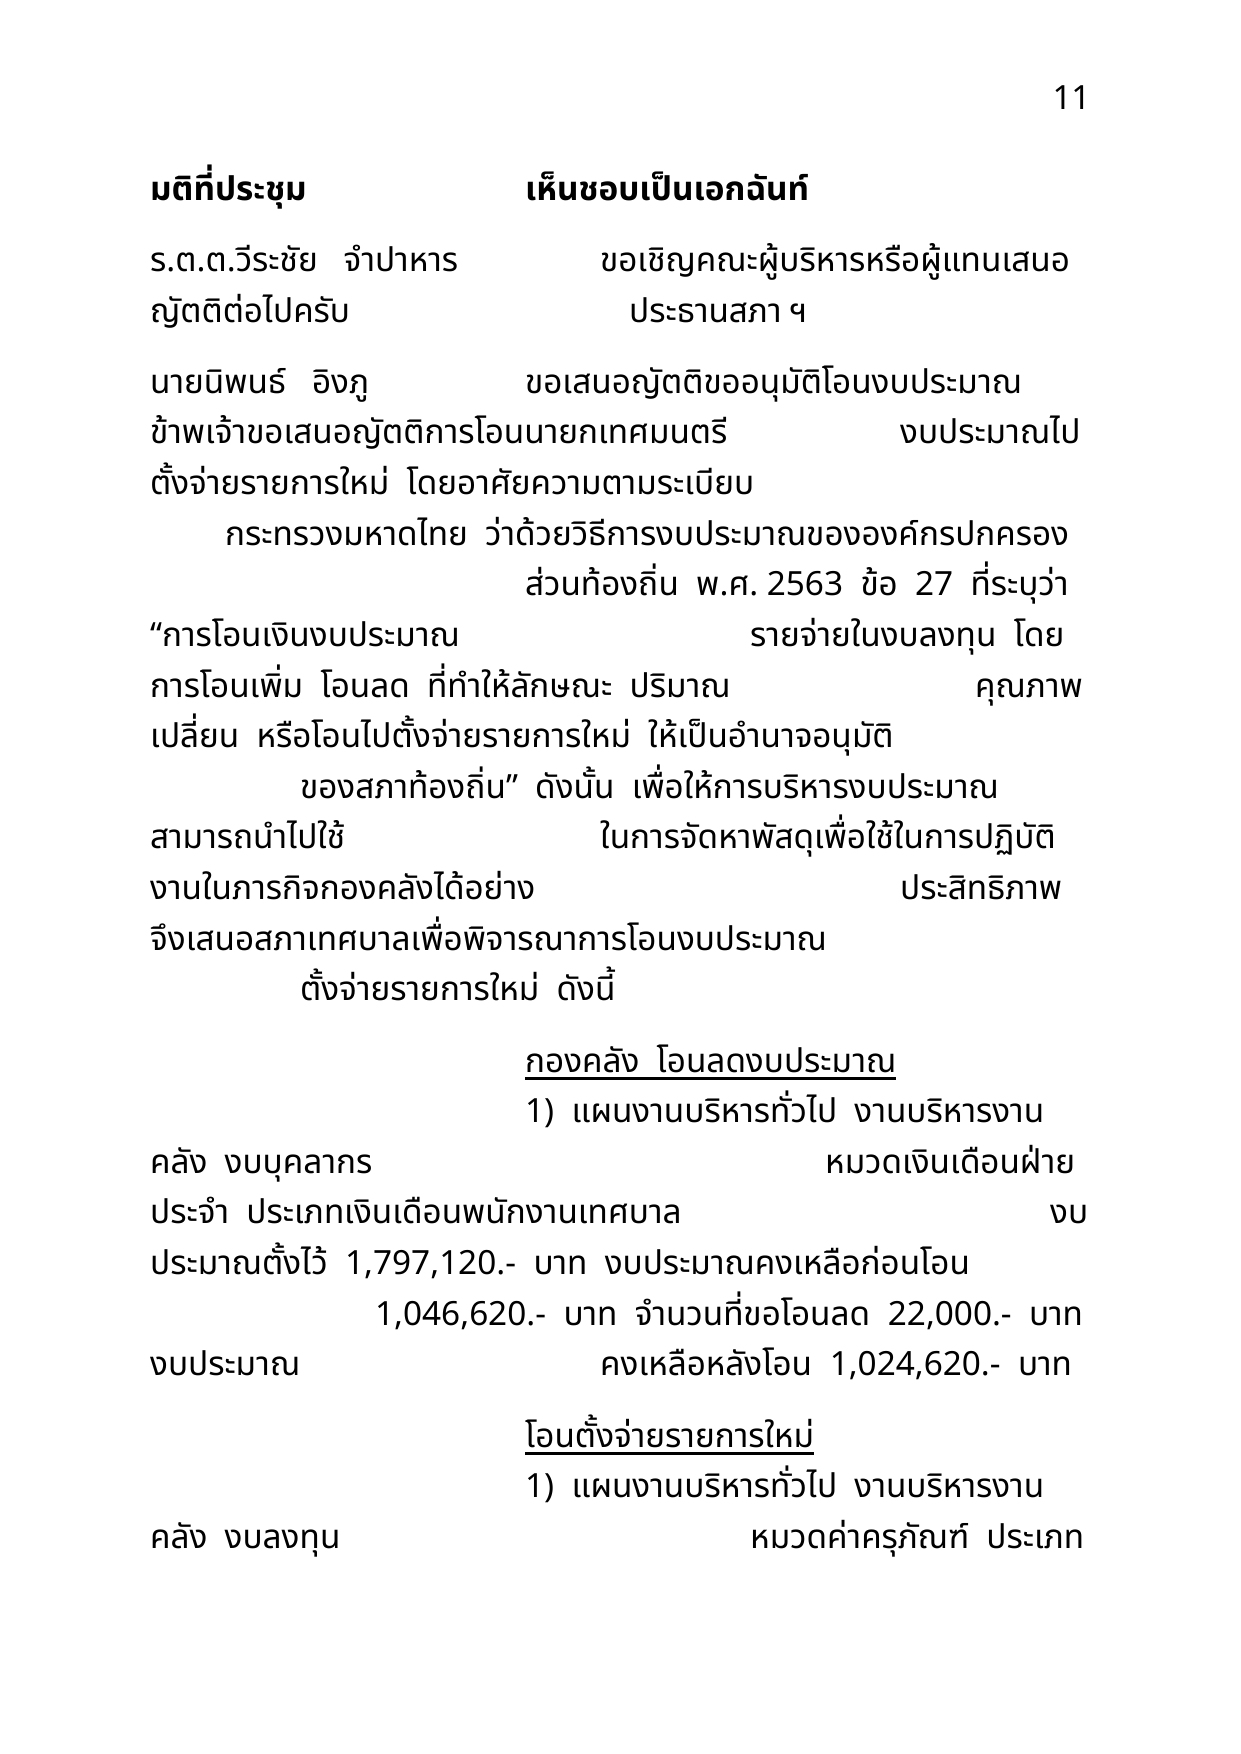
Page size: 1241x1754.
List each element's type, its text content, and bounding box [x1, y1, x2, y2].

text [150, 1412, 1090, 1563]
text ร.ต.ต.วีระชัย จำปาหาร ขอเชิญคณะผู้บริหารหรือผู้แทนเสนอญัตติต่อไปครับ ประธานสภา ฯ [150, 236, 1090, 337]
text กองคลัง โอนลดงบประมาณ 1) แผนงานบริหารทั่วไป งานบริหารงานคลัง งบบุคลากร หมวดเงินเดือนฝ่ายประจำ ประเภทเงินเดือนพนักงานเทศบาล งบประมาณตั้งไว้ 1,797,120.- บาท งบประมาณคงเหลือก่อนโอน 1,046,620.- บาท จำนวนที่ขอโอนลด 22,000.- บาท งบประมาณ คงเหลือหลังโอน 1,024,620.- บาท [150, 1037, 1090, 1391]
text มติที่ประชุม เห็นชอบเป็นเอกฉันท์ [150, 164, 1090, 215]
text นายนิพนธ์ อิงภู ขอเสนอญัตติขออนุมัติโอนงบประมาณ ข้าพเจ้าขอเสนอญัตติการโอนนายกเทศมนตรี งบประมาณไปตั้งจ่ายรายการใหม่ โดยอาศัยความตามระเบียบ กระทรวงมหาดไทย ว่าด้วยวิธีการงบประมาณขององค์กรปกครอง ส่วนท้องถิ่น พ.ศ. 2563 ข้อ 27 ที่ระบุว่า “การโอนเงินงบประมาณ รายจ่ายในงบลงทุน โดยการโอนเพิ่ม โอนลด ที่ทำให้ลักษณะ ปริมาณ คุณภาพเปลี่ยน หรือโอนไปตั้งจ่ายรายการใหม่ ให้เป็นอำนาจอนุมัติ ของสภาท้องถิ่น” ดังนั้น เพื่อให้การบริหารงบประมาณสามารถนำไปใช้ ในการจัดหาพัสดุเพื่อใช้ในการปฏิบัติงานในภารกิจกองคลังได้อย่าง ประสิทธิภาพ จึงเสนอสภาเทศบาลเพื่อพิจารณาการโอนงบประมาณ ตั้งจ่ายรายการใหม่ ดังนี้ [150, 358, 1090, 1016]
